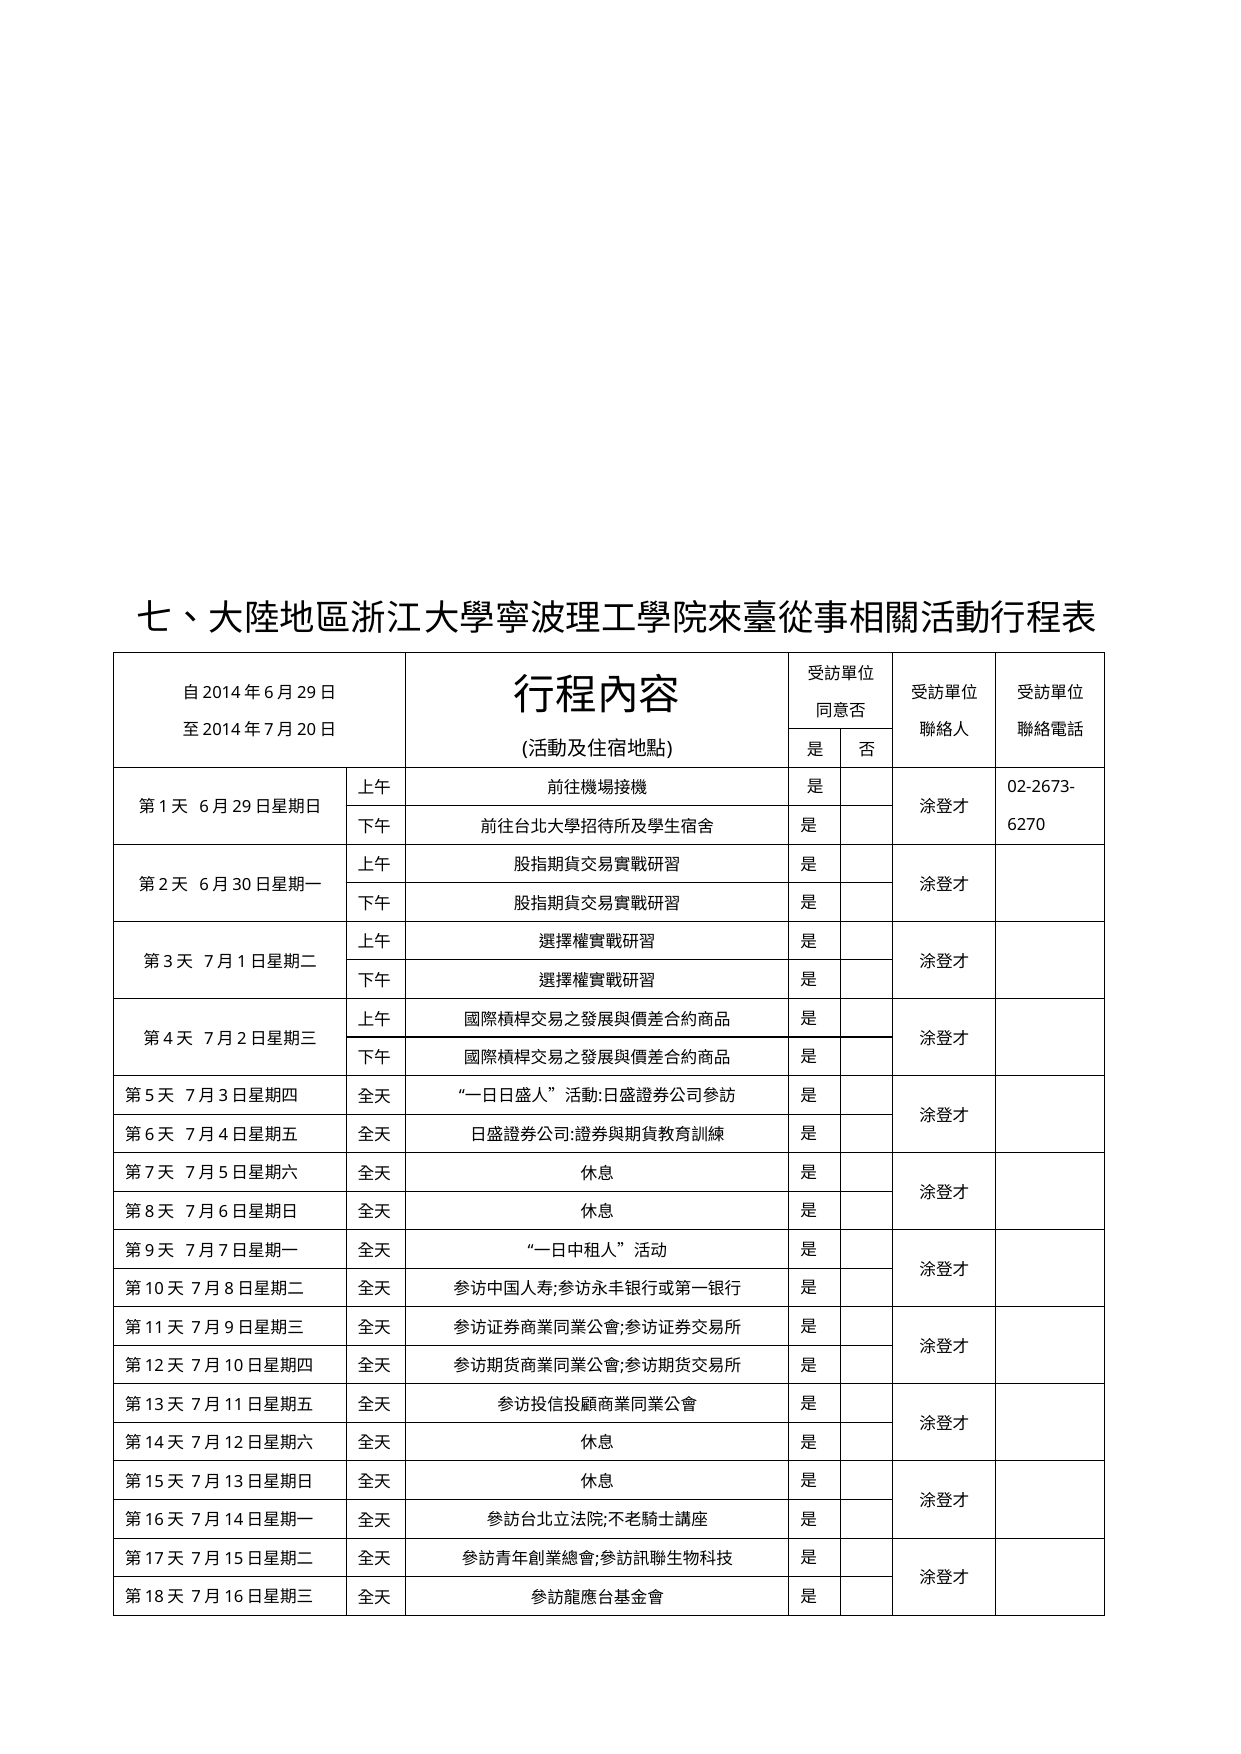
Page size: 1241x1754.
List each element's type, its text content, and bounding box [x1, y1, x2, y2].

table_cell “一日日盛人”活動:日盛證券公司參訪 [406, 1076, 788, 1113]
table_header 受訪單位 聯絡人 [893, 653, 995, 767]
table_cell 休息 [406, 1461, 788, 1499]
table_cell 是 [789, 1230, 840, 1268]
table_cell 是 [789, 1423, 840, 1460]
table_cell [841, 806, 892, 844]
table_cell 休息 [406, 1192, 788, 1229]
table_cell 全天 [347, 1269, 405, 1306]
table_cell 上午 [347, 768, 405, 805]
table_cell 涂登才 [893, 1230, 995, 1306]
table_cell 否 [841, 729, 892, 767]
table_cell 涂登才 [893, 1539, 995, 1614]
table_cell 是 [789, 1384, 840, 1422]
table_cell 全天 [347, 1115, 405, 1152]
table_cell [996, 1153, 1104, 1229]
table_cell 前往機場接機 [406, 768, 788, 805]
table_cell 涂登才 [893, 922, 995, 998]
table_cell 第11天 7月9日星期三 [114, 1307, 346, 1345]
table_cell [841, 1153, 892, 1191]
table_header 自2014年6月29日 至2014年7月20日 [114, 653, 405, 767]
table_cell 下午 [347, 1038, 405, 1075]
table_cell 全天 [347, 1577, 405, 1614]
table_cell 是 [789, 1577, 840, 1614]
table_cell 是 [789, 1500, 840, 1537]
table_cell 是 [789, 1346, 840, 1383]
table_cell [996, 845, 1104, 921]
table_cell [841, 1192, 892, 1229]
table_cell 涂登才 [893, 845, 995, 921]
table_cell [841, 1269, 892, 1306]
table_cell 参访期货商業同業公會;参访期货交易所 [406, 1346, 788, 1383]
table_cell 是 [789, 729, 840, 767]
table_cell 第17天 7月15日星期二 [114, 1539, 346, 1576]
table_cell 下午 [347, 806, 405, 844]
table_cell [841, 1076, 892, 1113]
table_cell 前往台北大學招待所及學生宿舍 [406, 806, 788, 844]
table_cell 参访证券商業同業公會;参访证券交易所 [406, 1307, 788, 1345]
table_cell [841, 1346, 892, 1383]
table_cell 第3天 7月1日星期二 [114, 922, 346, 998]
table_cell 全天 [347, 1461, 405, 1499]
table_cell [841, 1539, 892, 1576]
table_cell 是 [789, 1038, 840, 1075]
table_cell 是 [789, 883, 840, 921]
table_cell 全天 [347, 1307, 405, 1345]
table_cell 第2天 6月30日星期一 [114, 845, 346, 921]
table_cell [841, 1423, 892, 1460]
table_cell 日盛證券公司:證券與期貨教育訓練 [406, 1115, 788, 1152]
table_cell 選擇權實戰研習 [406, 922, 788, 959]
table_cell 第1天 6月29日星期日 [114, 768, 346, 844]
table_cell [996, 922, 1104, 998]
table_cell [841, 922, 892, 959]
table_cell 是 [789, 1539, 840, 1576]
table_cell 涂登才 [893, 1076, 995, 1152]
table_cell [841, 999, 892, 1036]
table_header 受訪單位同意否 [789, 653, 892, 728]
table_cell [841, 768, 892, 805]
table_cell 第5天 7月3日星期四 [114, 1076, 346, 1113]
table_cell 參訪龍應台基金會 [406, 1577, 788, 1614]
table_cell 第14天 7月12日星期六 [114, 1423, 346, 1460]
table_cell 第16天 7月14日星期一 [114, 1500, 346, 1537]
table_cell 全天 [347, 1153, 405, 1191]
table_cell 涂登才 [893, 999, 995, 1075]
table_cell 第7天 7月5日星期六 [114, 1153, 346, 1191]
table_cell 参访中国人寿;参访永丰银行或第一银行 [406, 1269, 788, 1306]
table_cell 全天 [347, 1384, 405, 1422]
table_cell 第9天 7月7日星期一 [114, 1230, 346, 1268]
table_cell 股指期貨交易實戰研習 [406, 845, 788, 882]
table_cell 是 [789, 922, 840, 959]
table_cell 全天 [347, 1423, 405, 1460]
table_cell 上午 [347, 845, 405, 882]
table_cell 股指期貨交易實戰研習 [406, 883, 788, 921]
table_cell 參訪台北立法院;不老騎士講座 [406, 1500, 788, 1537]
table_header 受訪單位 聯絡電話 [996, 653, 1104, 767]
table_cell 是 [789, 768, 840, 805]
table_header 行程內容 (活動及住宿地點) [406, 653, 788, 767]
table_cell 是 [789, 960, 840, 998]
table_cell 02-2673-6270 [996, 768, 1104, 844]
table_cell [841, 1384, 892, 1422]
table_cell [841, 1577, 892, 1614]
table_cell 選擇權實戰研習 [406, 960, 788, 998]
table_cell 涂登才 [893, 1153, 995, 1229]
table_cell 第13天 7月11日星期五 [114, 1384, 346, 1422]
table_cell [996, 1076, 1104, 1152]
table_cell 第6天 7月4日星期五 [114, 1115, 346, 1152]
table_cell 是 [789, 1153, 840, 1191]
table_cell [996, 1461, 1104, 1537]
table_cell 涂登才 [893, 1307, 995, 1383]
table_cell 涂登才 [893, 1461, 995, 1537]
table_cell 第8天 7月6日星期日 [114, 1192, 346, 1229]
table_cell 第4天 7月2日星期三 [114, 999, 346, 1075]
table_cell 上午 [347, 922, 405, 959]
table_cell 全天 [347, 1230, 405, 1268]
table_cell 参访投信投顧商業同業公會 [406, 1384, 788, 1422]
table_cell [841, 1307, 892, 1345]
table_cell [841, 1230, 892, 1268]
table_cell 第18天 7月16日星期三 [114, 1577, 346, 1614]
table_cell [996, 1539, 1104, 1614]
table_cell 是 [789, 1076, 840, 1113]
table_cell [841, 845, 892, 882]
table_cell [841, 1115, 892, 1152]
table_cell 全天 [347, 1539, 405, 1576]
table_cell 涂登才 [893, 768, 995, 844]
table_cell 是 [789, 1461, 840, 1499]
table_cell [996, 1384, 1104, 1460]
table_cell 是 [789, 1269, 840, 1306]
table_cell 參訪青年創業總會;參訪訊聯生物科技 [406, 1539, 788, 1576]
table_cell “一日中租人”活动 [406, 1230, 788, 1268]
text 七、大陸地區浙江大學寧波理工學院來臺從事相關活動行程表 [136, 577, 1104, 652]
table_cell 上午 [347, 999, 405, 1036]
table_cell 第15天 7月13日星期日 [114, 1461, 346, 1499]
table_cell [996, 1307, 1104, 1383]
table_cell 國際槓桿交易之發展與價差合約商品 [406, 1038, 788, 1075]
table_cell [996, 999, 1104, 1075]
table_cell 全天 [347, 1076, 405, 1113]
table_cell 全天 [347, 1346, 405, 1383]
table_cell [996, 1230, 1104, 1306]
table_cell [841, 883, 892, 921]
table_cell 全天 [347, 1500, 405, 1537]
table_cell 第12天 7月10日星期四 [114, 1346, 346, 1383]
table_cell 是 [789, 999, 840, 1036]
table_cell 下午 [347, 960, 405, 998]
table_cell 第10天 7月8日星期二 [114, 1269, 346, 1306]
table_cell 休息 [406, 1423, 788, 1460]
table_cell 是 [789, 845, 840, 882]
table_cell 休息 [406, 1153, 788, 1191]
table_cell 是 [789, 1115, 840, 1152]
table_cell 涂登才 [893, 1384, 995, 1460]
table_cell 是 [789, 806, 840, 844]
table_cell 下午 [347, 883, 405, 921]
table_cell 是 [789, 1192, 840, 1229]
table_cell 是 [789, 1307, 840, 1345]
table_cell 國際槓桿交易之發展與價差合約商品 [406, 999, 788, 1036]
table_cell [841, 1461, 892, 1499]
table_cell [841, 1500, 892, 1537]
table_cell [841, 960, 892, 998]
table_cell 全天 [347, 1192, 405, 1229]
table_cell [841, 1038, 892, 1075]
